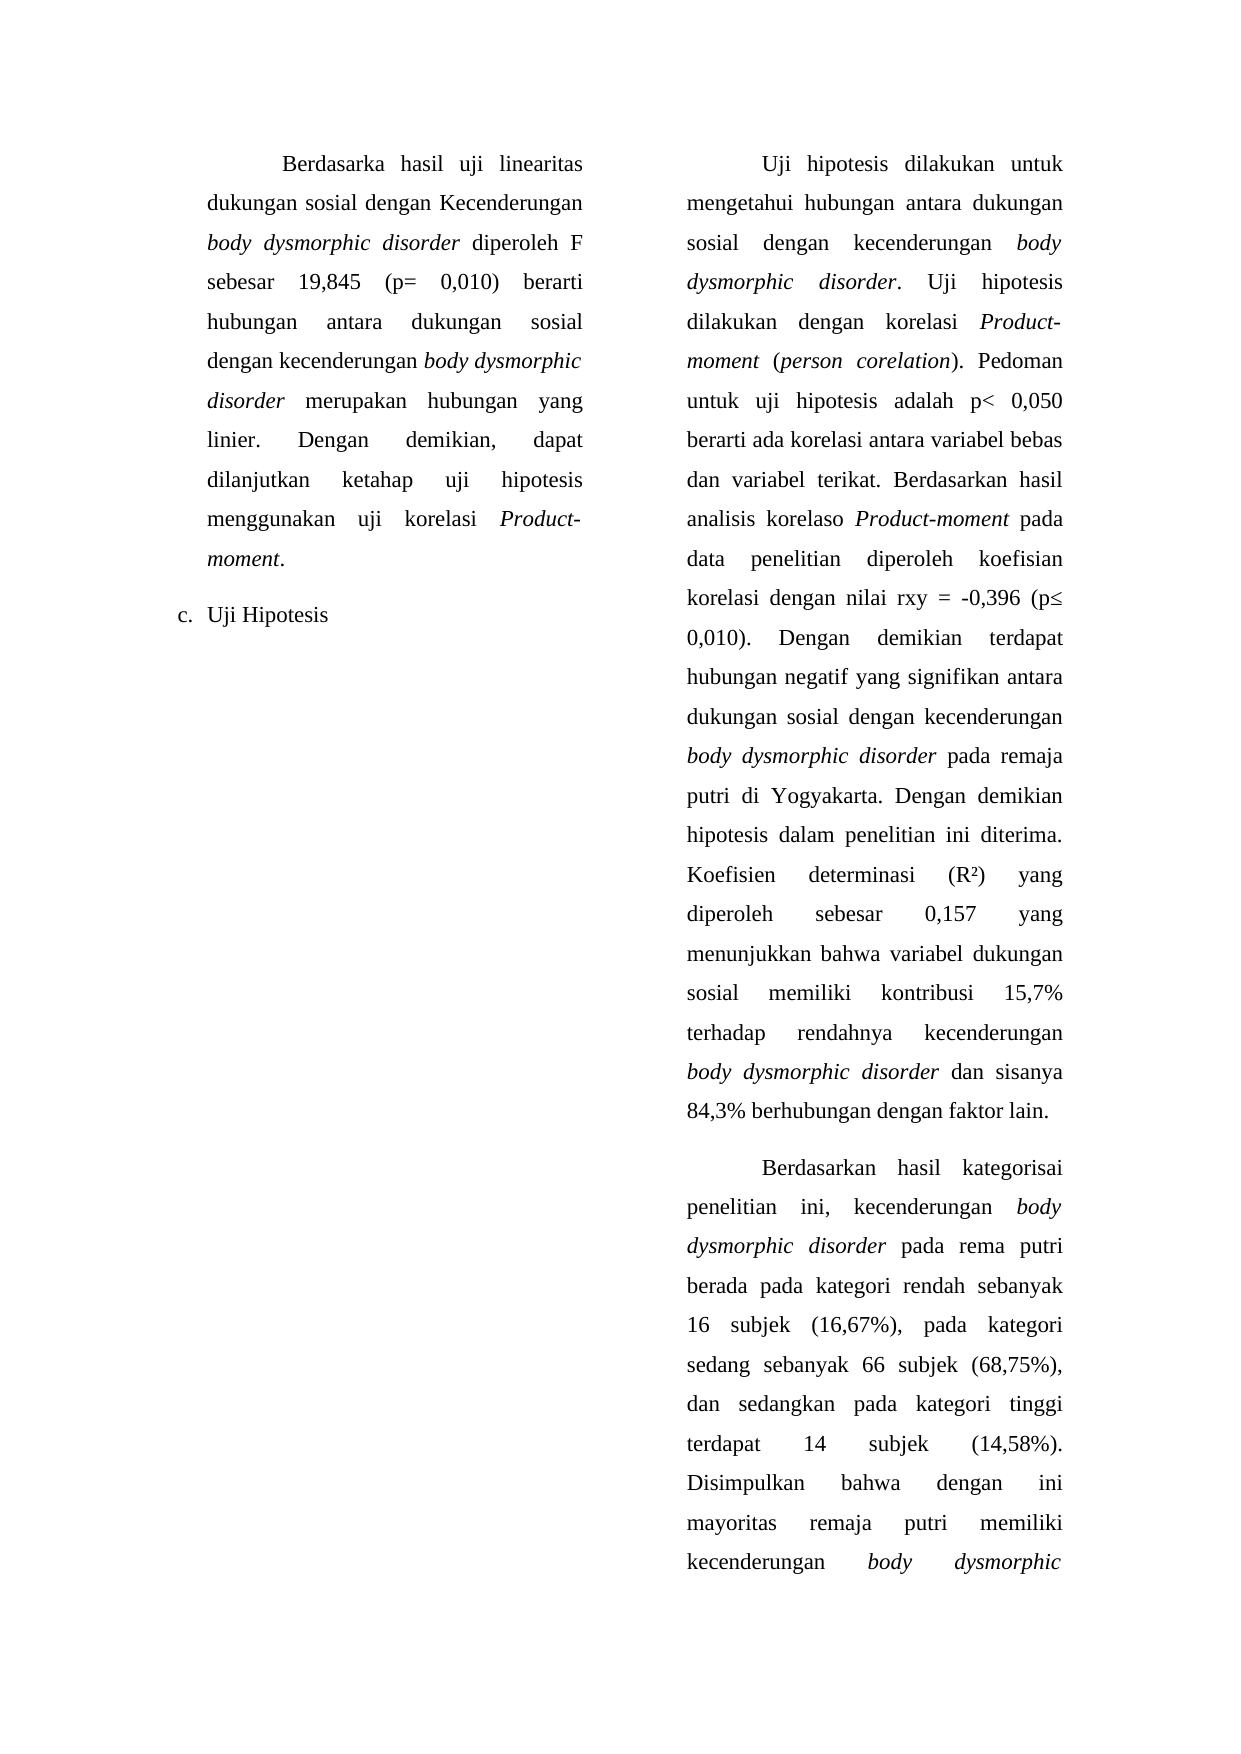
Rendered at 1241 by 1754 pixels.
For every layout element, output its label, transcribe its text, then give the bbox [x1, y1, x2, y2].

list Uji Hipotesis [177, 601, 583, 627]
text Uji hipotesis dilakukan untuk mengetahui hubungan antara dukungan sosial dengan kecenderungan body dysmorphic disorder. Uji hipotesis dilakukan dengan korelasi Product-moment (person corelation). Pedoman untuk uji hipotesis adalah p< 0,050 berarti ada korelasi antara variabel bebas dan variabel terikat. Berdasarkan hasil analisis korelaso Product-moment pada data penelitian diperoleh koefisian korelasi dengan nilai rxy = -0,396 (p≤ 0,010). Dengan demikian terdapat hubungan negatif yang signifikan antara dukungan sosial dengan kecenderungan body dysmorphic disorder pada remaja putri di Yogyakarta. Dengan demikian hipotesis dalam penelitian ini diterima. Koefisien determinasi (R²) yang diperoleh sebesar 0,157 yang menunjukkan bahwa variabel dukungan sosial memiliki kontribusi 15,7% terhadap rendahnya kecenderungan body dysmorphic disorder dan sisanya 84,3% berhubungan dengan faktor lain. [687, 150, 1063, 1124]
text Berdasarka hasil uji linearitas dukungan sosial dengan Kecenderungan body dysmorphic disorder diperoleh F sebesar 19,845 (p= 0,010) berarti hubungan antara dukungan sosial dengan kecenderungan body dysmorphic disorder merupakan hubungan yang linier. Dengan demikian, dapat dilanjutkan ketahap uji hipotesis menggunakan uji korelasi Product-moment. [207, 150, 583, 571]
